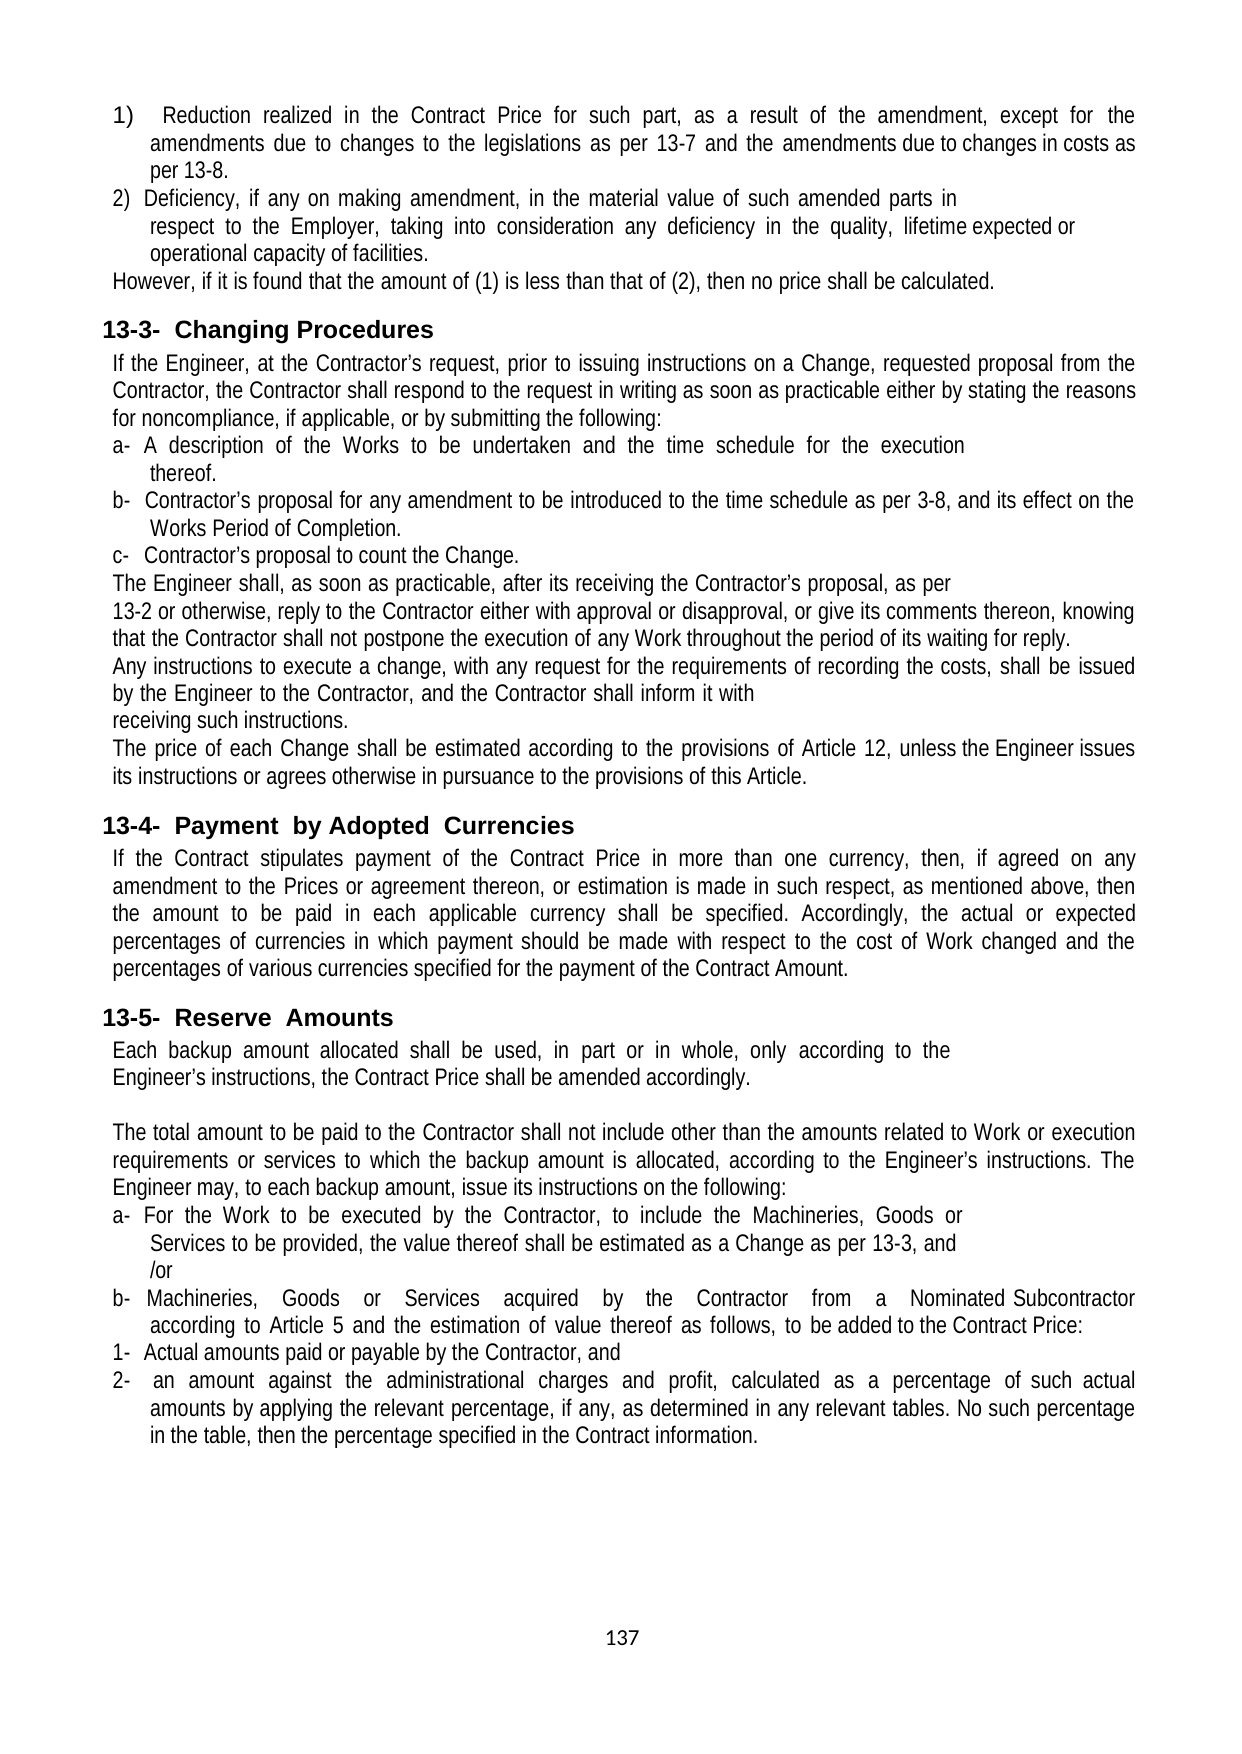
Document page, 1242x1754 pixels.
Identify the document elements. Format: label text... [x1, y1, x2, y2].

text Services to be provided, the value thereof shall be estimated as a Change as per 13-3, and [150, 1229, 1144, 1256]
text 2) Deficiency, if any on making amendment, in the material value of such amended parts in [112, 184, 1135, 211]
subtitle 13-4- Payment by Adopted Currencies [102, 811, 1142, 839]
text However, if it is found that the amount of (1) is less than that of (2), then no price shall be calculated. [112, 267, 1136, 294]
text b- Machineries, Goods or Services acquired by the Contractor from a Nominated Subcontractor according to Article 5 and the estimation of value thereof as follows, to be added to the Contract Price: [112, 1284, 1136, 1339]
text b- Contractor’s proposal for any amendment to be introduced to the time schedule as per 3-8, and its effect on the Works Period of Completion. [112, 487, 1136, 542]
text receiving such instructions. [112, 707, 407, 734]
text 1) Reduction realized in the Contract Price for such part, as a result of the amendment, except for the amendments due to changes to the legislations as per 13-7 and the amendments due to changes in costs as per 13-8. [112, 102, 1136, 184]
text /or [150, 1256, 1144, 1284]
text c- Contractor’s proposal to count the Change. [112, 542, 613, 569]
text The total amount to be paid to the Contractor shall not include other than the amounts related to Work or execution requirements or services to which the backup amount is allocated, according to the Engineer’s instructions. The Engineer may, to each backup amount, issue its instructions on the following: [112, 1119, 1136, 1201]
text The price of each Change shall be estimated according to the provisions of Article 12, unless the Engineer issues its instructions or agrees otherwise in pursuance to the provisions of this Article. [112, 735, 1136, 790]
text If the Engineer, at the Contractor’s request, prior to issuing instructions on a Change, requested proposal from the Contractor, the Contractor shall respond to the request in writing as soon as practicable either by stating the reasons for noncompliance, if applicable, or by submitting the following: [112, 349, 1136, 432]
text 2- an amount against the administrational charges and profit, calculated as a percentage of such actual amounts by applying the relevant percentage, if any, as determined in any relevant tables. No such percentage in the table, then the percentage specified in the Contract information. [112, 1367, 1136, 1449]
text thereof. [150, 459, 1144, 487]
subtitle 13-5- Reserve Amounts [102, 1002, 1142, 1031]
text If the Contract stipulates payment of the Contract Price in more than one currency, then, if agreed on any amendment to the Prices or agreement thereon, or estimation is made in such respect, as mentioned above, then the amount to be paid in each applicable currency shall be specified. Accordingly, the actual or expected percentages of currencies in which payment should be made with respect to the cost of Work changed and the percentages of various currencies specified for the payment of the Contract Amount. [112, 844, 1136, 982]
text 1- Actual amounts paid or payable by the Contractor, and [112, 1339, 736, 1366]
text a- A description of the Works to be undertaken and the time schedule for the execution [112, 432, 1135, 459]
text respect to the Employer, taking into consideration any deficiency in the quality, lifetime expected or operational capacity of facilities. [150, 212, 1136, 267]
text a- For the Work to be executed by the Contractor, to include the Machineries, Goods or [112, 1201, 1135, 1228]
text 13-2 or otherwise, reply to the Contractor either with approval or disapproval, or give its comments thereon, knowing that the Contractor shall not postpone the execution of any Work throughout the period of its waiting for reply. [112, 597, 1136, 652]
text The Engineer shall, as soon as practicable, after its receiving the Contractor’s proposal, as per [112, 569, 1135, 597]
text Engineer’s instructions, the Contract Price shall be amended accordingly. [112, 1063, 896, 1091]
text Any instructions to execute a change, with any request for the requirements of recording the costs, shall be issued by the Engineer to the Contractor, and the Contractor shall inform it with [112, 652, 1136, 707]
subtitle 13-3- Changing Procedures [102, 315, 1142, 344]
text Each backup amount allocated shall be used, in part or in whole, only according to the [112, 1036, 1135, 1063]
